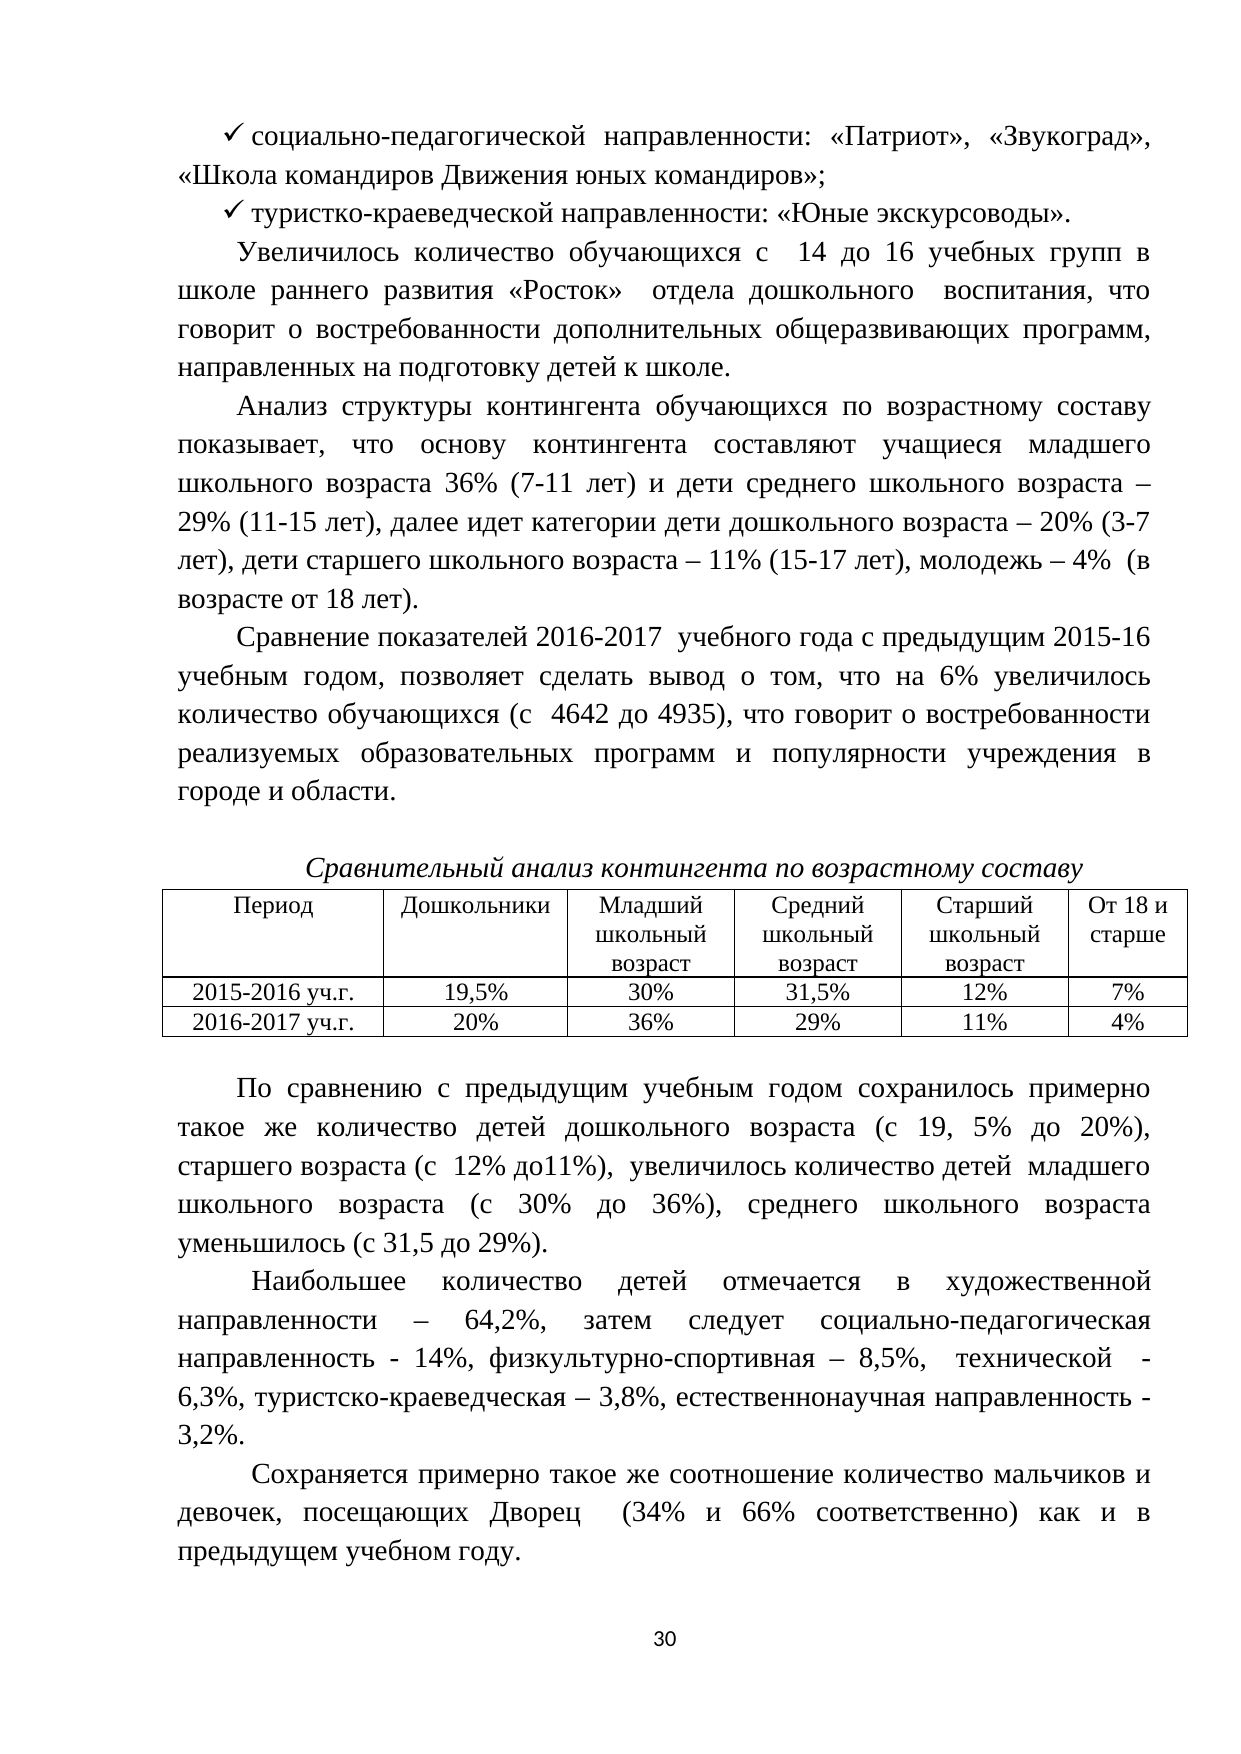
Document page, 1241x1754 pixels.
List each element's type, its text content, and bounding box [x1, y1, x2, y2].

table_cell 2016-2017 уч.г. [163, 1007, 383, 1036]
table_header От 18 и старше [1069, 890, 1187, 976]
table_cell 11% [902, 1007, 1068, 1036]
text По сравнению с предыдущим учебным годом сохранилось примерно такое же количество детей дошкольного возраста (с 19, 5% до 20%), старшего возраста (с 12% до11%), увеличилось количество детей младшего школьного возраста (с 30% до 36%), среднего школьного возраста уменьшилось (с 31,5 до 29%). [177, 1071, 1152, 1258]
table_cell 20% [384, 1007, 567, 1036]
text Сравнительный анализ контингента по возрастному составу [177, 851, 1152, 884]
text Сохраняется примерно такое же соотношение количество мальчиков и девочек, посещающих Дворец (34% и 66% соответственно) как и в предыдущем учебном году. [177, 1456, 1152, 1567]
table_header Дошкольники [384, 890, 567, 976]
table_cell 36% [568, 1007, 734, 1036]
text Увеличилось количество обучающихся с 14 до 16 учебных групп в школе раннего развития «Росток» отдела дошкольного воспитания, что говорит о востребованности дополнительных общеразвивающих программ, направленных на подготовку детей к школе. [177, 234, 1152, 383]
table_cell 30% [568, 978, 734, 1006]
list социально-педагогической направленности: «Патриот», «Звукоград», «Школа командиров Движения юных командиров»; [177, 118, 1152, 190]
table_cell 29% [735, 1007, 901, 1036]
text Наибольшее количество детей отмечается в художественной направленности – 64,2%, затем следует социально-педагогическая направленность - 14%, физкультурно-спортивная – 8,5%, технической -6,3%, туристско-краеведческая – 3,8%, естественнонаучная направленность - 3,2%. [177, 1263, 1152, 1451]
table_header Период [163, 890, 383, 976]
table_header Средний школьный возраст [735, 890, 901, 976]
table_header Младший школьный возраст [568, 890, 734, 976]
table_cell 12% [902, 978, 1068, 1006]
table_cell 19,5% [384, 978, 567, 1006]
table_cell 2015-2016 уч.г. [163, 978, 383, 1006]
text Сравнение показателей 2016-2017 учебного года с предыдущим 2015-16 учебным годом, позволяет сделать вывод о том, что на 6% увеличилось количество обучающихся (с 4642 до 4935), что говорит о востребованности реализуемых образовательных программ и популярности учреждения в городе и области. [177, 619, 1152, 807]
table_cell 7% [1069, 978, 1187, 1006]
table_header Старший школьный возраст [902, 890, 1068, 976]
table_cell 31,5% [735, 978, 901, 1006]
text Анализ структуры контингента обучающихся по возрастному составу показывает, что основу контингента составляют учащиеся младшего школьного возраста 36% (7-11 лет) и дети среднего школьного возраста – 29% (11-15 лет), далее идет категории дети дошкольного возраста – 20% (3-7 лет), дети старшего школьного возраста – 11% (15-17 лет), молодежь – 4% (в возрасте от 18 лет). [177, 388, 1152, 614]
list туристко-краеведческой направленности: «Юные экскурсоводы». [177, 195, 1152, 229]
table_cell 4% [1069, 1007, 1187, 1036]
